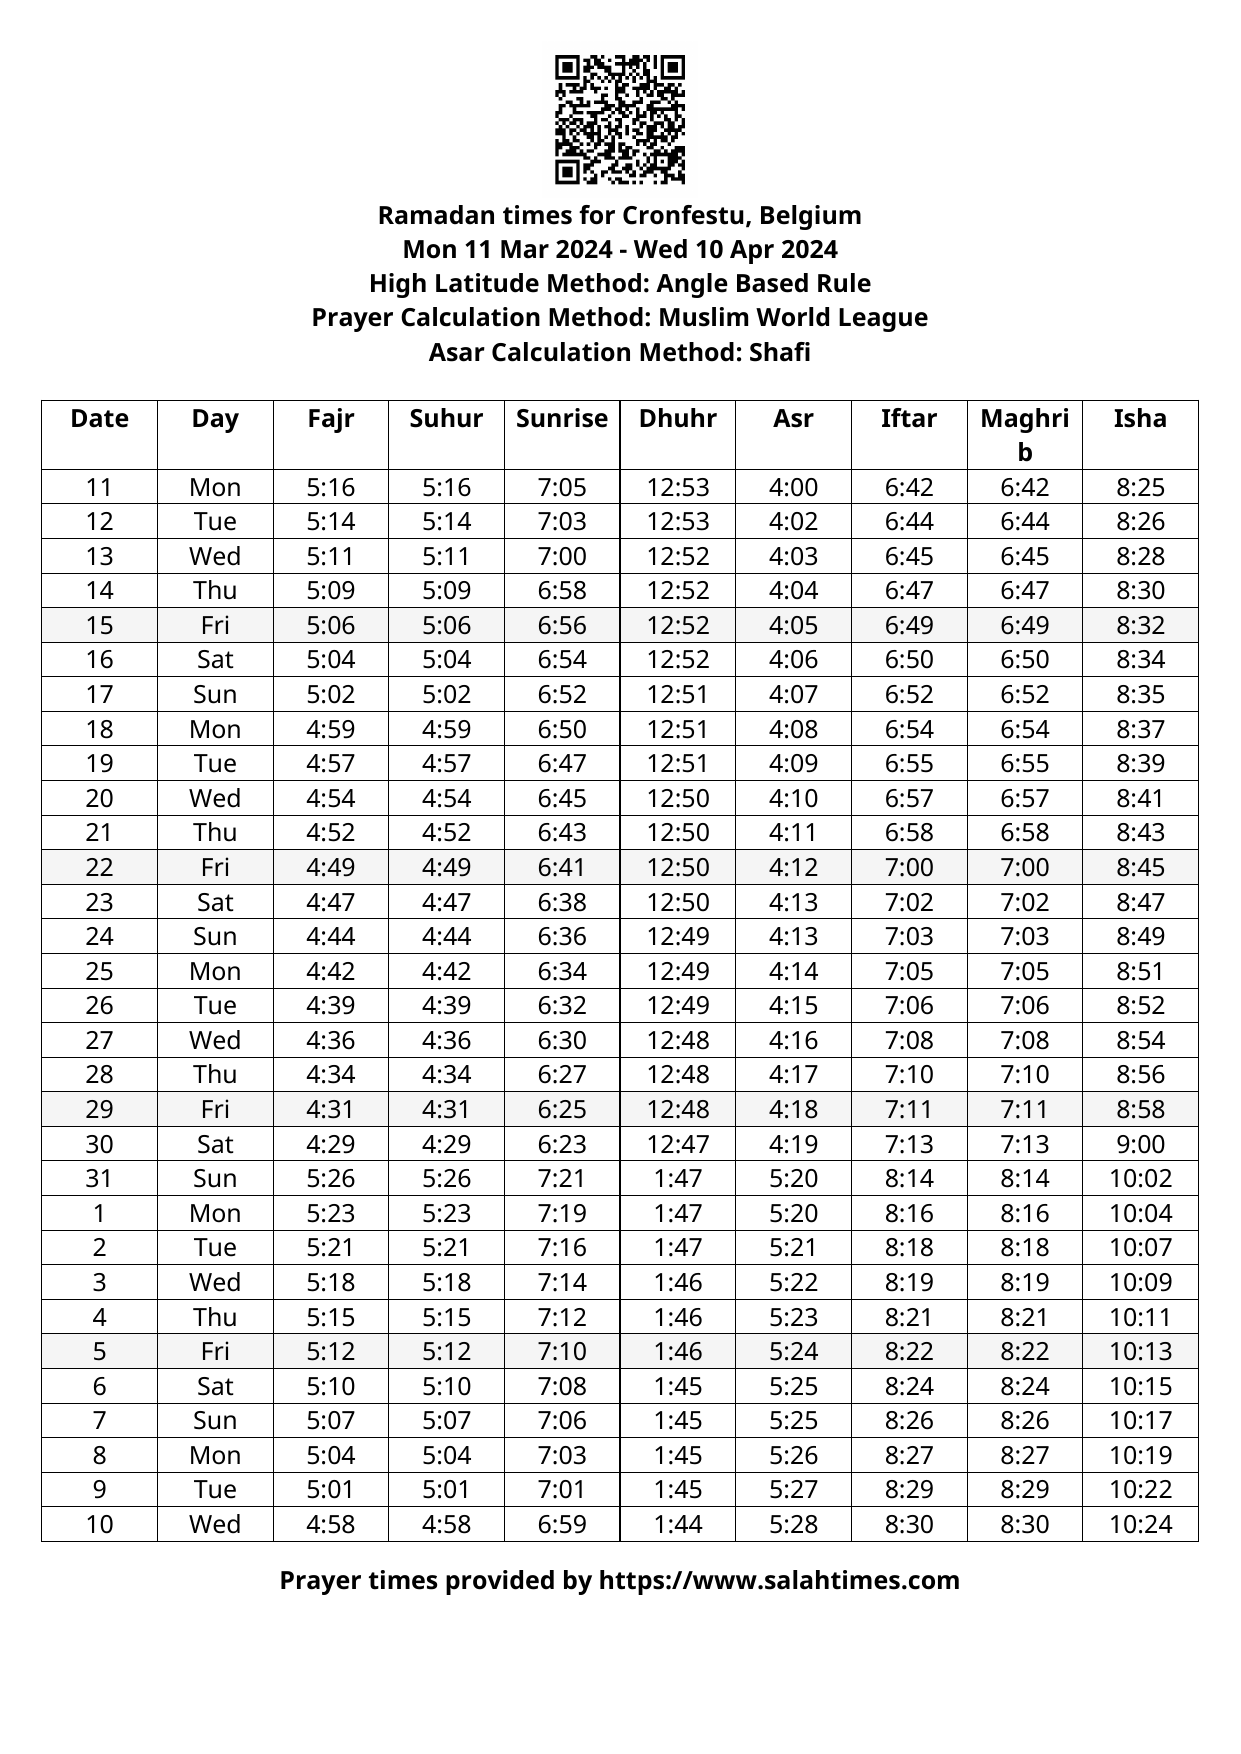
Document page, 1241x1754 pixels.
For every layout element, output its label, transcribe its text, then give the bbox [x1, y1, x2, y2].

table_cell 7:12 [505, 1300, 619, 1333]
table_cell 8:52 [1083, 989, 1198, 1022]
table_cell 4:36 [389, 1023, 504, 1057]
table_cell 7:02 [968, 885, 1082, 918]
table_cell 8:25 [1083, 470, 1198, 503]
table_cell 6:43 [505, 816, 619, 849]
table_cell 4:57 [274, 746, 388, 780]
table_cell 6:55 [852, 746, 967, 780]
table_cell Sat [158, 1127, 273, 1160]
table_cell 8:18 [968, 1231, 1082, 1264]
picture [542, 41, 699, 198]
table_cell 6:47 [852, 574, 967, 607]
table_cell 4:44 [274, 919, 388, 953]
table_cell 12:50 [621, 781, 735, 814]
table_cell Wed [158, 1507, 273, 1541]
table_cell Sun [158, 1161, 273, 1195]
table_cell 7:06 [852, 989, 967, 1022]
table_cell 8:19 [968, 1265, 1082, 1299]
table_cell 7:08 [852, 1023, 967, 1057]
table_cell 1:45 [621, 1473, 735, 1506]
table_cell 5:16 [274, 470, 388, 503]
table_cell 4:58 [389, 1507, 504, 1541]
table_cell Mon [158, 470, 273, 503]
table_cell 5:25 [736, 1369, 851, 1402]
table_cell 8:26 [852, 1404, 967, 1437]
table_cell 5:18 [274, 1265, 388, 1299]
table_cell 6:42 [968, 470, 1082, 503]
table_cell 26 [42, 989, 157, 1022]
table_cell 8:26 [968, 1404, 1082, 1437]
table_cell 8:29 [968, 1473, 1082, 1506]
table_cell 6:50 [968, 643, 1082, 676]
table_cell 4:52 [389, 816, 504, 849]
table_cell 4:31 [274, 1092, 388, 1126]
table_header Maghrib [968, 401, 1082, 469]
table_cell 5:04 [389, 1438, 504, 1472]
table_cell 10 [42, 1507, 157, 1541]
table_cell 6:44 [852, 504, 967, 538]
table_cell 9 [42, 1473, 157, 1506]
table_cell 5:10 [274, 1369, 388, 1402]
table_cell 4:59 [389, 712, 504, 745]
table_cell 10:17 [1083, 1404, 1198, 1437]
table_header Fajr [274, 401, 388, 469]
table_cell 4:13 [736, 885, 851, 918]
table_cell 6:54 [852, 712, 967, 745]
table_cell 6:41 [505, 850, 619, 884]
table_cell 10:02 [1083, 1161, 1198, 1195]
table_cell 4:34 [389, 1058, 504, 1091]
table_cell Fri [158, 608, 273, 642]
table_cell Wed [158, 1265, 273, 1299]
table_cell 29 [42, 1092, 157, 1126]
table_cell 23 [42, 885, 157, 918]
table_cell 20 [42, 781, 157, 814]
table_cell 8:30 [968, 1507, 1082, 1541]
table_cell 6:52 [505, 677, 619, 711]
table_header Day [158, 401, 273, 469]
table_cell 8:47 [1083, 885, 1198, 918]
table_cell 1 [42, 1196, 157, 1229]
table_cell 4:39 [274, 989, 388, 1022]
table_cell 5:24 [736, 1334, 851, 1368]
table_cell 4:42 [274, 954, 388, 987]
table_cell 4:06 [736, 643, 851, 676]
table_cell 6:55 [968, 746, 1082, 780]
table_header Iftar [852, 401, 967, 469]
text Mon 11 Mar 2024 - Wed 10 Apr 2024 [42, 232, 1198, 266]
table_cell 6:54 [968, 712, 1082, 745]
table_cell 7:21 [505, 1161, 619, 1195]
table_cell Thu [158, 1058, 273, 1091]
table_cell 4:10 [736, 781, 851, 814]
table_cell 4:16 [736, 1023, 851, 1057]
table_cell 5:06 [389, 608, 504, 642]
table_cell 6:25 [505, 1092, 619, 1126]
table_cell 8:58 [1083, 1092, 1198, 1126]
table_cell 7:11 [852, 1092, 967, 1126]
table_cell Mon [158, 712, 273, 745]
table_cell 4:47 [274, 885, 388, 918]
table_cell 7:19 [505, 1196, 619, 1229]
table_cell 21 [42, 816, 157, 849]
table_cell 6:44 [968, 504, 1082, 538]
table_cell 7:00 [505, 539, 619, 572]
table_cell 1:45 [621, 1369, 735, 1402]
table_cell 24 [42, 919, 157, 953]
table_cell 4:42 [389, 954, 504, 987]
table_cell 7:06 [968, 989, 1082, 1022]
table_cell 8:29 [852, 1473, 967, 1506]
table_cell Sat [158, 885, 273, 918]
table_cell 6:47 [505, 746, 619, 780]
table_cell 7:03 [505, 504, 619, 538]
table_cell 6:50 [505, 712, 619, 745]
table_cell 5:06 [274, 608, 388, 642]
table_cell Thu [158, 1300, 273, 1333]
table_cell 8:22 [852, 1334, 967, 1368]
table_cell Thu [158, 574, 273, 607]
table_cell 6:23 [505, 1127, 619, 1160]
table_cell Tue [158, 746, 273, 780]
table_cell 5:21 [389, 1231, 504, 1264]
table_cell 12 [42, 504, 157, 538]
table_cell 4:04 [736, 574, 851, 607]
table_cell 5:01 [274, 1473, 388, 1506]
table_cell 5:12 [389, 1334, 504, 1368]
table_cell 8:26 [1083, 504, 1198, 538]
table_cell Tue [158, 504, 273, 538]
table_cell 31 [42, 1161, 157, 1195]
table_cell 4:47 [389, 885, 504, 918]
table_header Date [42, 401, 157, 469]
table_cell 10:19 [1083, 1438, 1198, 1472]
table_cell 4:58 [274, 1507, 388, 1541]
table_cell 4:29 [389, 1127, 504, 1160]
table_cell 5:11 [389, 539, 504, 572]
table_cell 5:16 [389, 470, 504, 503]
table_cell 6:45 [852, 539, 967, 572]
table_cell 12:53 [621, 470, 735, 503]
table_cell 4:31 [389, 1092, 504, 1126]
table_cell 8:32 [1083, 608, 1198, 642]
table_cell 1:47 [621, 1196, 735, 1229]
table_cell 12:48 [621, 1023, 735, 1057]
table_cell 7:00 [852, 850, 967, 884]
table_header Dhuhr [621, 401, 735, 469]
table_cell 7:14 [505, 1265, 619, 1299]
table_cell 5:28 [736, 1507, 851, 1541]
table_cell 5:22 [736, 1265, 851, 1299]
table_cell Wed [158, 1023, 273, 1057]
table_cell 2 [42, 1231, 157, 1264]
table_cell 7:05 [852, 954, 967, 987]
table_cell 5:04 [274, 643, 388, 676]
table_cell 12:48 [621, 1092, 735, 1126]
table_cell 5:15 [274, 1300, 388, 1333]
table_cell 6:59 [505, 1507, 619, 1541]
table_cell 5:23 [736, 1300, 851, 1333]
table_cell 8:27 [852, 1438, 967, 1472]
table_cell 12:51 [621, 677, 735, 711]
text Prayer times provided by https://www.salahtimes.com [42, 1563, 1198, 1597]
table_cell 5:10 [389, 1369, 504, 1402]
table_cell 16 [42, 643, 157, 676]
table_cell 1:46 [621, 1300, 735, 1333]
table_cell 12:50 [621, 850, 735, 884]
table_cell 7:13 [968, 1127, 1082, 1160]
table_cell 8:30 [1083, 574, 1198, 607]
table_cell Fri [158, 850, 273, 884]
table_cell 4:39 [389, 989, 504, 1022]
table_cell Fri [158, 1334, 273, 1368]
table_cell Tue [158, 989, 273, 1022]
table_cell 6:42 [852, 470, 967, 503]
table_cell 12:49 [621, 919, 735, 953]
table_cell 5:07 [274, 1404, 388, 1437]
table_cell 7:01 [505, 1473, 619, 1506]
table_cell 6:58 [968, 816, 1082, 849]
table_cell 4:59 [274, 712, 388, 745]
table_cell 11 [42, 470, 157, 503]
table_cell 13 [42, 539, 157, 572]
table_cell 12:49 [621, 989, 735, 1022]
table_cell 5:09 [274, 574, 388, 607]
table_cell 10:11 [1083, 1300, 1198, 1333]
table_cell 12:49 [621, 954, 735, 987]
table_cell 4:54 [274, 781, 388, 814]
table_cell 6:52 [968, 677, 1082, 711]
table_cell 7:10 [505, 1334, 619, 1368]
table_cell 7:08 [505, 1369, 619, 1402]
table_header Sunrise [505, 401, 619, 469]
table_cell 7:00 [968, 850, 1082, 884]
table_cell 5:04 [389, 643, 504, 676]
table_cell Sun [158, 1404, 273, 1437]
table_cell 5:27 [736, 1473, 851, 1506]
table_cell 25 [42, 954, 157, 987]
table_cell 5:26 [274, 1161, 388, 1195]
table_cell 10:07 [1083, 1231, 1198, 1264]
table_cell 6:52 [852, 677, 967, 711]
table_cell 5:21 [274, 1231, 388, 1264]
table_cell 6:54 [505, 643, 619, 676]
table_cell Wed [158, 781, 273, 814]
table_cell 5:18 [389, 1265, 504, 1299]
table_cell 6:57 [852, 781, 967, 814]
text Asar Calculation Method: Shafi [42, 334, 1198, 368]
table_cell 12:50 [621, 816, 735, 849]
table_cell 10:24 [1083, 1507, 1198, 1541]
table_cell 8:41 [1083, 781, 1198, 814]
table_cell 30 [42, 1127, 157, 1160]
table_cell 8:14 [968, 1161, 1082, 1195]
table_cell 12:52 [621, 539, 735, 572]
table_cell 8:43 [1083, 816, 1198, 849]
table_cell Thu [158, 816, 273, 849]
table_cell 5:21 [736, 1231, 851, 1264]
table_cell 4:54 [389, 781, 504, 814]
table_cell 12:48 [621, 1058, 735, 1091]
table_cell 4 [42, 1300, 157, 1333]
table_cell 4:36 [274, 1023, 388, 1057]
table_cell 18 [42, 712, 157, 745]
table_cell 7:03 [968, 919, 1082, 953]
table_cell Sat [158, 1369, 273, 1402]
table_cell 7:03 [852, 919, 967, 953]
table_cell 6:56 [505, 608, 619, 642]
table_cell 7:13 [852, 1127, 967, 1160]
table_cell 6:50 [852, 643, 967, 676]
table_cell Mon [158, 1438, 273, 1472]
table_cell 12:51 [621, 712, 735, 745]
table_cell 6:57 [968, 781, 1082, 814]
table_cell 8:51 [1083, 954, 1198, 987]
table_cell 6:36 [505, 919, 619, 953]
table_cell 7:08 [968, 1023, 1082, 1057]
table_cell 10:09 [1083, 1265, 1198, 1299]
table_cell 8:21 [968, 1300, 1082, 1333]
table_cell 5:20 [736, 1196, 851, 1229]
table_cell Tue [158, 1473, 273, 1506]
table_cell 5:20 [736, 1161, 851, 1195]
table_cell 6 [42, 1369, 157, 1402]
table_cell 4:17 [736, 1058, 851, 1091]
table_cell Fri [158, 1092, 273, 1126]
table_cell 12:51 [621, 746, 735, 780]
table_cell 4:08 [736, 712, 851, 745]
table_cell 5:12 [274, 1334, 388, 1368]
table_cell 6:45 [505, 781, 619, 814]
table_cell 4:44 [389, 919, 504, 953]
table_cell 6:27 [505, 1058, 619, 1091]
table_cell 10:04 [1083, 1196, 1198, 1229]
table_cell 7:05 [505, 470, 619, 503]
table_header Asr [736, 401, 851, 469]
table_cell 4:00 [736, 470, 851, 503]
table_cell 5:14 [274, 504, 388, 538]
table_cell 6:30 [505, 1023, 619, 1057]
table_cell 12:53 [621, 504, 735, 538]
table_cell 1:46 [621, 1334, 735, 1368]
table_cell 8:19 [852, 1265, 967, 1299]
table_cell 4:15 [736, 989, 851, 1022]
table_cell 17 [42, 677, 157, 711]
table_cell 12:52 [621, 643, 735, 676]
table_cell 7:16 [505, 1231, 619, 1264]
table_cell Tue [158, 1231, 273, 1264]
table_cell 8:16 [852, 1196, 967, 1229]
table_cell 10:15 [1083, 1369, 1198, 1402]
table_cell 5:01 [389, 1473, 504, 1506]
table_cell 7:10 [852, 1058, 967, 1091]
text High Latitude Method: Angle Based Rule [42, 266, 1198, 300]
table_cell 5:11 [274, 539, 388, 572]
table_cell 5:02 [274, 677, 388, 711]
table_cell 7:03 [505, 1438, 619, 1472]
table_cell 8 [42, 1438, 157, 1472]
table_cell Sun [158, 677, 273, 711]
table_cell 5:04 [274, 1438, 388, 1472]
table_cell 1:45 [621, 1438, 735, 1472]
table_cell 8:30 [852, 1507, 967, 1541]
table_cell 8:37 [1083, 712, 1198, 745]
table_cell 4:02 [736, 504, 851, 538]
table_cell 8:24 [852, 1369, 967, 1402]
table_cell 3 [42, 1265, 157, 1299]
table_cell 12:47 [621, 1127, 735, 1160]
table_cell 4:12 [736, 850, 851, 884]
table_cell 8:16 [968, 1196, 1082, 1229]
table_cell 7 [42, 1404, 157, 1437]
table_cell 6:49 [968, 608, 1082, 642]
table_cell 4:11 [736, 816, 851, 849]
table_cell 1:45 [621, 1404, 735, 1437]
table_cell 4:13 [736, 919, 851, 953]
table_cell Mon [158, 1196, 273, 1229]
table_cell 7:11 [968, 1092, 1082, 1126]
table_cell 8:24 [968, 1369, 1082, 1402]
table_cell 8:28 [1083, 539, 1198, 572]
table_cell 7:06 [505, 1404, 619, 1437]
table_cell 8:34 [1083, 643, 1198, 676]
table_cell 6:38 [505, 885, 619, 918]
table_cell 8:35 [1083, 677, 1198, 711]
table_cell 22 [42, 850, 157, 884]
table_cell 8:21 [852, 1300, 967, 1333]
table_cell 12:52 [621, 574, 735, 607]
text Ramadan times for Cronfestu, Belgium [42, 198, 1198, 232]
table_cell 1:47 [621, 1231, 735, 1264]
table_header Isha [1083, 401, 1198, 469]
table_cell 8:22 [968, 1334, 1082, 1368]
table_cell 8:56 [1083, 1058, 1198, 1091]
table_cell 4:49 [274, 850, 388, 884]
table_cell 8:14 [852, 1161, 967, 1195]
table_cell 6:45 [968, 539, 1082, 572]
table_cell Sat [158, 643, 273, 676]
table_cell 1:44 [621, 1507, 735, 1541]
table_cell Wed [158, 539, 273, 572]
table_cell 8:27 [968, 1438, 1082, 1472]
table_cell 12:52 [621, 608, 735, 642]
table_cell 4:49 [389, 850, 504, 884]
table_cell 5:09 [389, 574, 504, 607]
table_cell 4:09 [736, 746, 851, 780]
table_cell Mon [158, 954, 273, 987]
table_cell 4:19 [736, 1127, 851, 1160]
table_cell 5:23 [389, 1196, 504, 1229]
table_cell 5:26 [736, 1438, 851, 1472]
table_cell 28 [42, 1058, 157, 1091]
table_cell 5:26 [389, 1161, 504, 1195]
text Prayer Calculation Method: Muslim World League [42, 300, 1198, 334]
table_cell 14 [42, 574, 157, 607]
table_cell 5:07 [389, 1404, 504, 1437]
table_cell 9:00 [1083, 1127, 1198, 1160]
table_cell 6:32 [505, 989, 619, 1022]
table_cell 10:13 [1083, 1334, 1198, 1368]
table_cell 5 [42, 1334, 157, 1368]
table_cell 6:49 [852, 608, 967, 642]
table_cell 8:54 [1083, 1023, 1198, 1057]
table_cell 5:23 [274, 1196, 388, 1229]
table_cell 5:14 [389, 504, 504, 538]
table_cell 4:05 [736, 608, 851, 642]
table_cell 8:18 [852, 1231, 967, 1264]
table_cell 5:02 [389, 677, 504, 711]
table_cell 7:05 [968, 954, 1082, 987]
table_cell 4:57 [389, 746, 504, 780]
table_cell 4:14 [736, 954, 851, 987]
table_cell 4:07 [736, 677, 851, 711]
table_cell 7:10 [968, 1058, 1082, 1091]
table_cell 12:50 [621, 885, 735, 918]
table_cell 8:49 [1083, 919, 1198, 953]
table_cell 4:52 [274, 816, 388, 849]
table_cell 1:46 [621, 1265, 735, 1299]
table_cell 7:02 [852, 885, 967, 918]
table_cell 4:03 [736, 539, 851, 572]
table_cell 4:34 [274, 1058, 388, 1091]
table_cell 6:34 [505, 954, 619, 987]
table_cell 6:58 [852, 816, 967, 849]
table_cell 6:58 [505, 574, 619, 607]
table_header Suhur [389, 401, 504, 469]
table_cell 10:22 [1083, 1473, 1198, 1506]
table_cell 5:15 [389, 1300, 504, 1333]
table_cell 4:18 [736, 1092, 851, 1126]
table_cell 15 [42, 608, 157, 642]
table_cell 5:25 [736, 1404, 851, 1437]
table_cell 4:29 [274, 1127, 388, 1160]
table_cell 8:45 [1083, 850, 1198, 884]
table_cell 27 [42, 1023, 157, 1057]
table_cell 6:47 [968, 574, 1082, 607]
table_cell 1:47 [621, 1161, 735, 1195]
table_cell Sun [158, 919, 273, 953]
table_cell 8:39 [1083, 746, 1198, 780]
table_cell 19 [42, 746, 157, 780]
